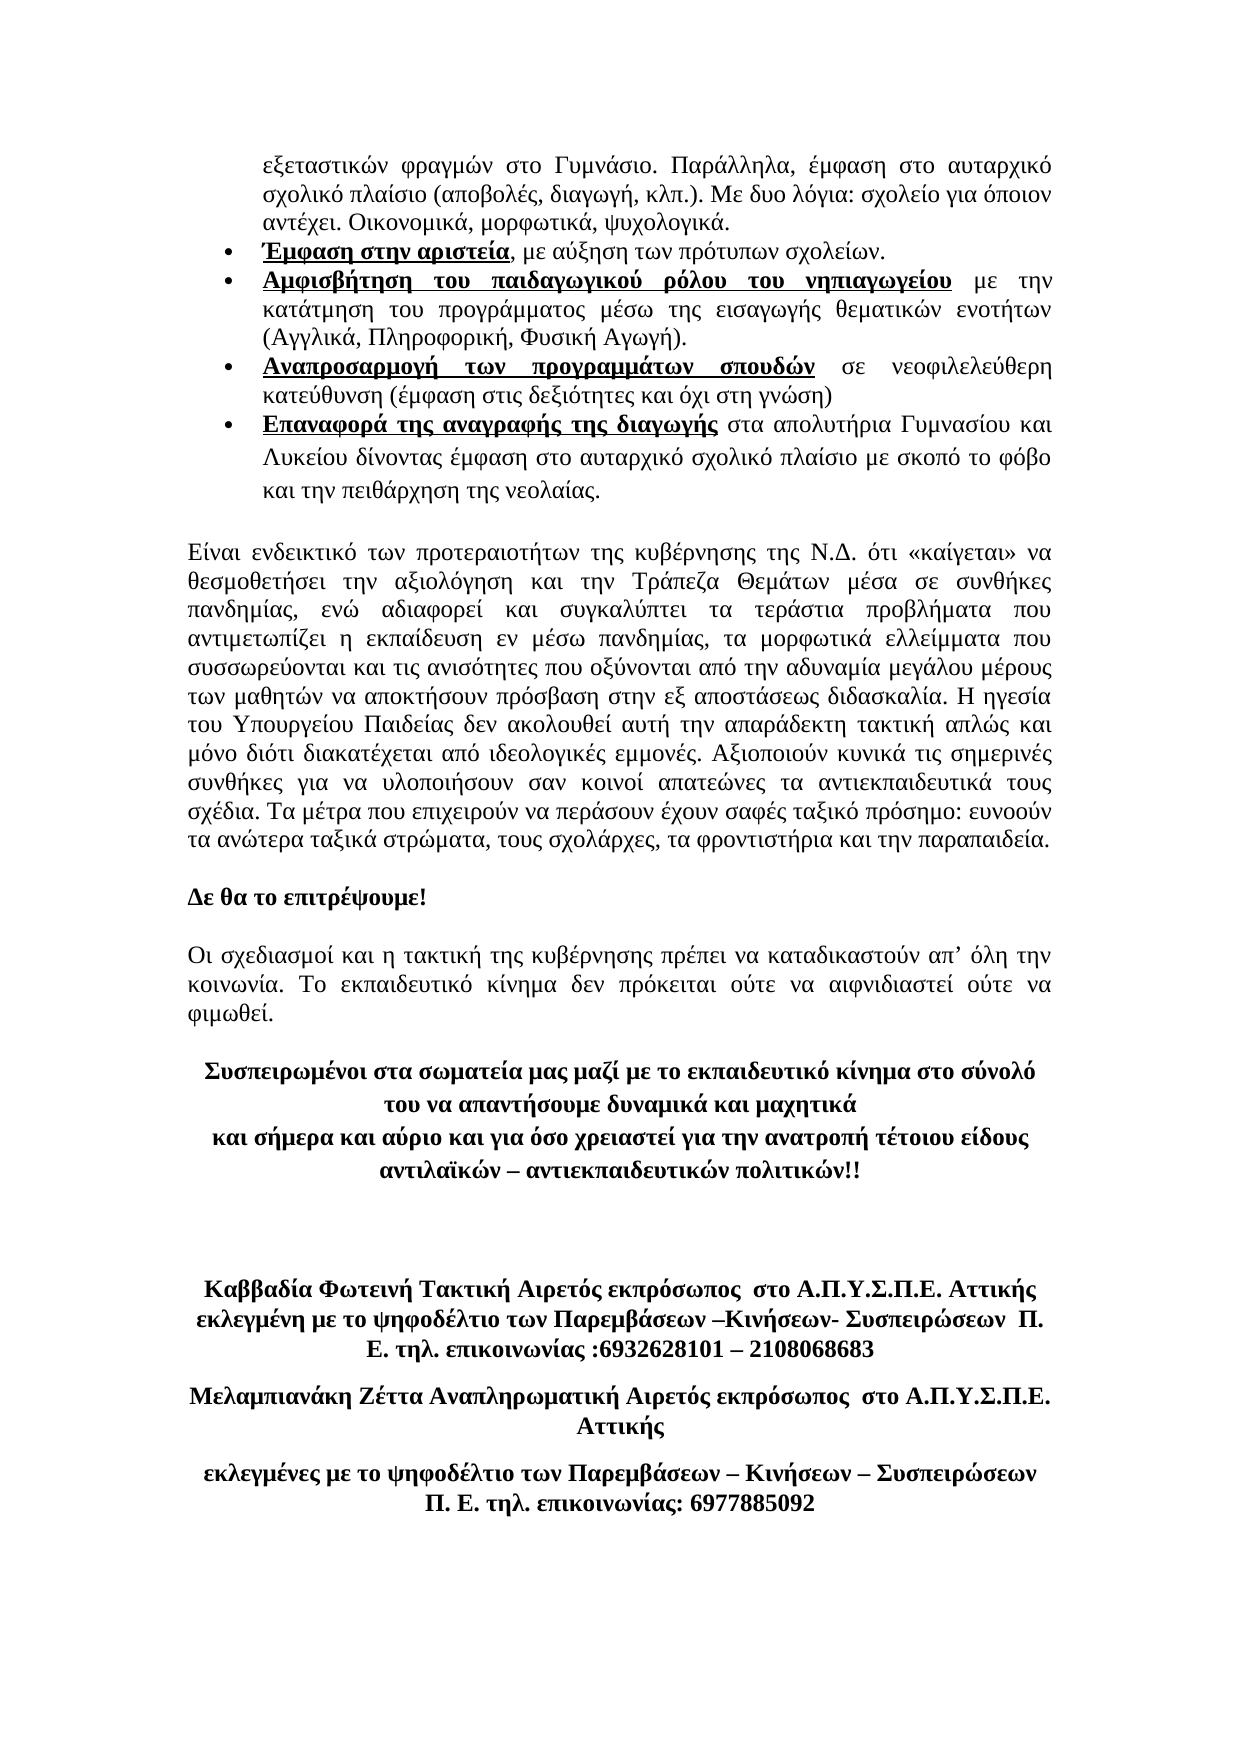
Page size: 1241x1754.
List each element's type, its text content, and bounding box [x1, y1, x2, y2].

text και σήμερα και αύριο και για όσο χρειαστεί για την ανατροπή τέτοιου είδους αντιλαϊκών – αντιεκπαιδευτικών πολιτικών!! [187, 1122, 1053, 1183]
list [225, 150, 1053, 236]
text Συσπειρωμένοι στα σωματεία μας μαζί με το εκπαιδευτικό κίνημα στο σύνολό του να απαντήσουμε δυναμικά και μαχητικά [187, 1056, 1053, 1117]
text Μελαμπιανάκη Ζέττα Αναπληρωματική Αιρετός εκπρόσωπος στο Α.Π.Υ.Σ.Π.Ε. Αττικής [187, 1381, 1053, 1440]
list Επαναφορά της αναγραφής της διαγωγής στα απολυτήρια Γυμνασίου και Λυκείου δίνοντας έμφαση στο αυταρχικό σχολικό πλαίσιο με σκοπό το φόβο και την πειθάρχηση της νεολαίας. [225, 409, 1053, 503]
list Έμφαση στην αριστεία, με αύξηση των πρότυπων σχολείων. [225, 236, 1053, 265]
list Αμφισβήτηση του παιδαγωγικού ρόλου του νηπιαγωγείου με την κατάτμηση του προγράμματος μέσω της εισαγωγής θεματικών ενοτήτων (Αγγλικά, Πληροφορική, Φυσική Αγωγή). [225, 265, 1053, 351]
text εκλεγμένες με το ψηφοδέλτιο των Παρεμβάσεων – Κινήσεων – Συσπειρώσεων Π. Ε. τηλ. επικοινωνίας: 6977885092 [187, 1458, 1053, 1517]
text Δε θα το επιτρέψουμε! [187, 882, 1053, 911]
text Οι σχεδιασμοί και η τακτική της κυβέρνησης πρέπει να καταδικαστούν απ’ όλη την κοινωνία. Το εκπαιδευτικό κίνημα δεν πρόκειται ούτε να αιφνιδιαστεί ούτε να φιμωθεί. [187, 940, 1053, 1027]
text Είναι ενδεικτικό των προτεραιοτήτων της κυβέρνησης της Ν.Δ. ότι «καίγεται» να θεσμοθετήσει την αξιολόγηση και την Τράπεζα Θεμάτων μέσα σε συνθήκες πανδημίας, ενώ αδιαφορεί και συγκαλύπτει τα τεράστια προβλήματα που αντιμετωπίζει η εκπαίδευση εν μέσω πανδημίας, τα μορφωτικά ελλείμματα που συσσωρεύονται και τις ανισότητες που οξύνονται από την αδυναμία μεγάλου μέρους των μαθητών να αποκτήσουν πρόσβαση στην εξ αποστάσεως διδασκαλία. Η ηγεσία του Υπουργείου Παιδείας δεν ακολουθεί αυτή την απαράδεκτη τακτική απλώς και μόνο διότι διακατέχεται από ιδεολογικές εμμονές. Αξιοποιούν κυνικά τις σημερινές συνθήκες για να υλοποιήσουν σαν κοινοί απατεώνες τα αντιεκπαιδευτικά τους σχέδια. Τα μέτρα που επιχειρούν να περάσουν έχουν σαφές ταξικό πρόσημο: ευνοούν τα ανώτερα ταξικά στρώματα, τους σχολάρχες, τα φροντιστήρια και την παραπαιδεία. [187, 537, 1053, 853]
text Καββαδία Φωτεινή Τακτική Αιρετός εκπρόσωπος στο Α.Π.Υ.Σ.Π.Ε. Αττικής εκλεγμένη με το ψηφοδέλτιο των Παρεμβάσεων –Κινήσεων- Συσπειρώσεων Π. Ε. τηλ. επικοινωνίας :6932628101 – 2108068683 [187, 1274, 1053, 1363]
list Αναπροσαρμογή των προγραμμάτων σπουδών σε νεοφιλελεύθερη κατεύθυνση (έμφαση στις δεξιότητες και όχι στη γνώση) [225, 351, 1053, 409]
